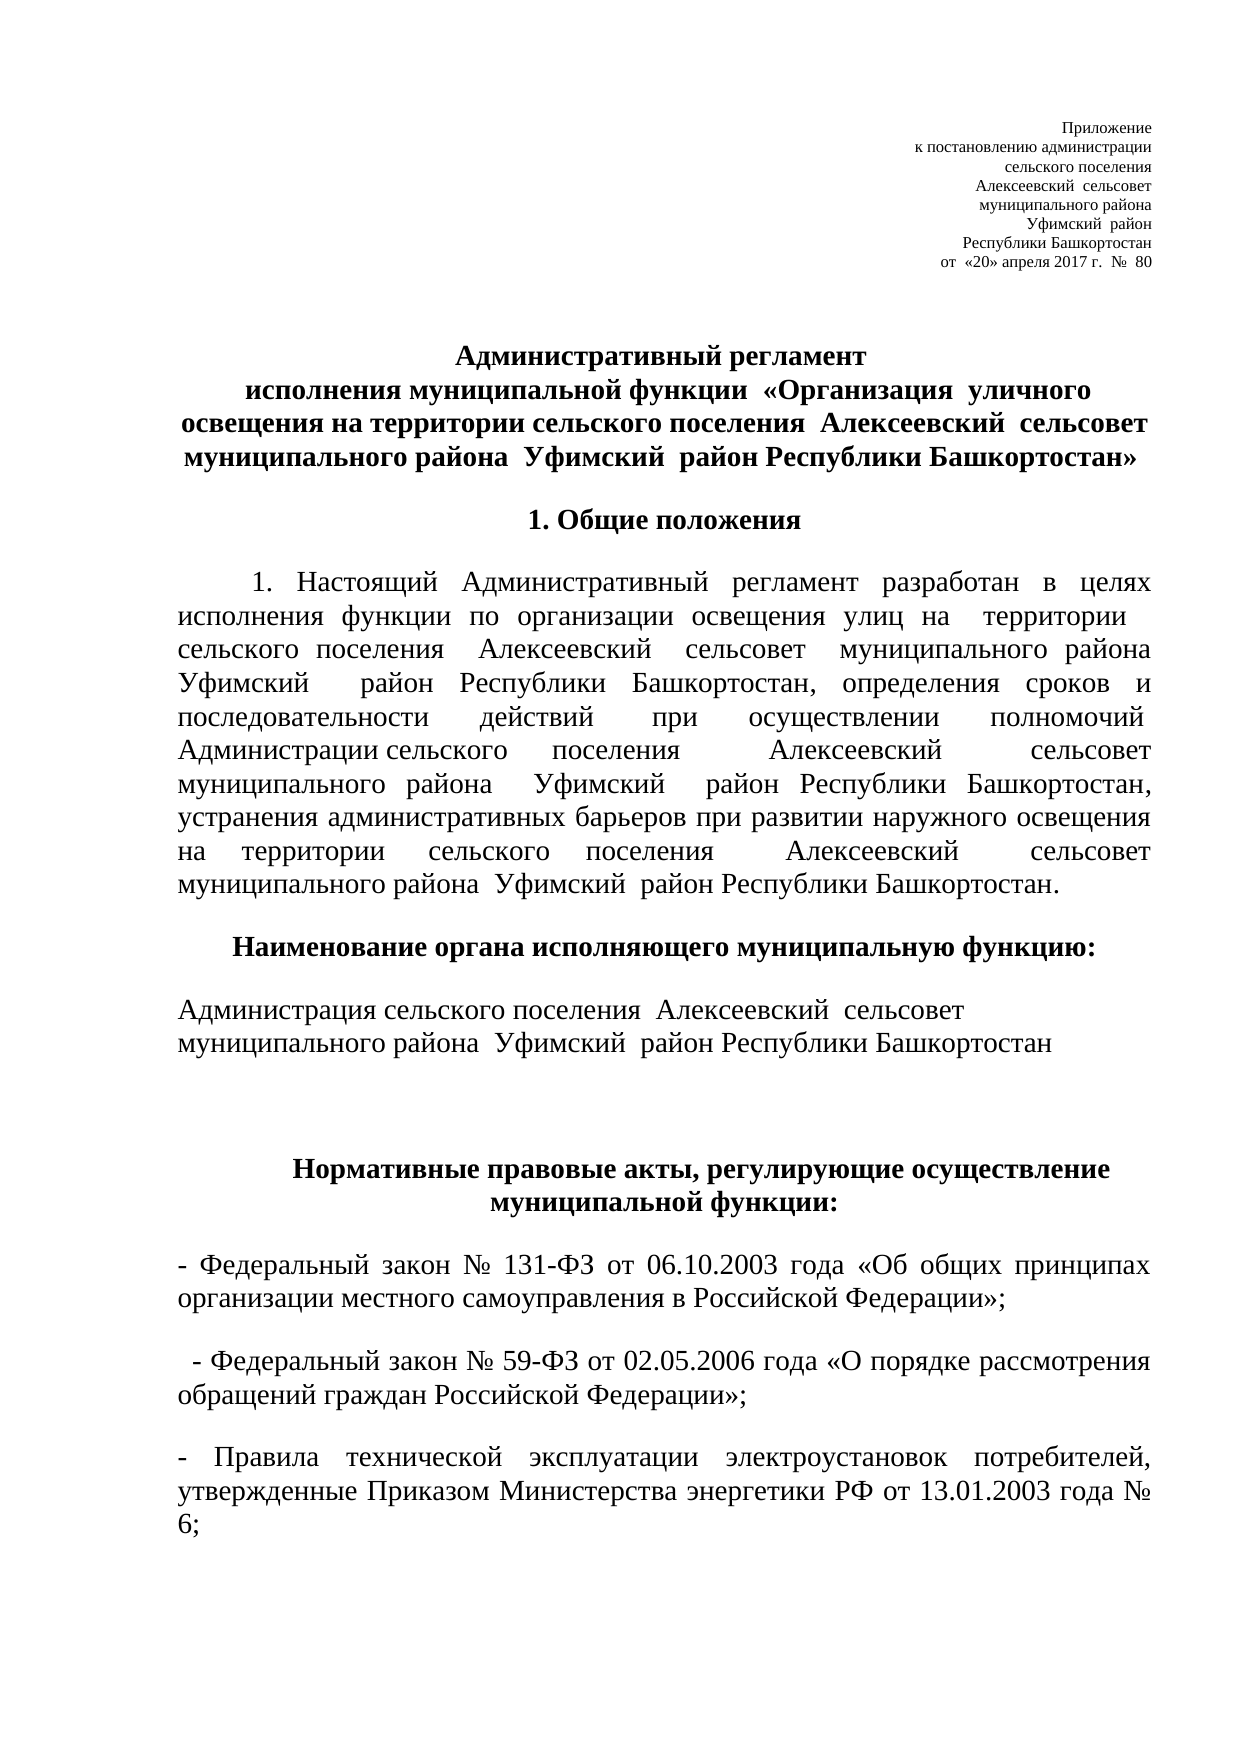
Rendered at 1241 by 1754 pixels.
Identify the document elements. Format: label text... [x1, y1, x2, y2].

text - Федеральный закон № 131-ФЗ от 06.10.2003 года «Об общих принципах организации местного самоуправления в Российской Федерации»; [177, 1247, 1152, 1314]
text Уфимский район [177, 214, 1152, 233]
text от «20» апреля 2017 г. № 80 [177, 252, 1152, 271]
text муниципального района [177, 195, 1152, 214]
text исполнения муниципальной функции «Организация уличного освещения на территории сельского поселения Алексеевский сельсовет муниципального района Уфимский район Республики Башкортостан» [177, 372, 1152, 473]
text Республики Башкортостан [177, 233, 1152, 252]
text Нормативные правовые акты, регулирующие осуществление муниципальной функции: [177, 1151, 1152, 1218]
text Наименование органа исполняющего муниципальную функцию: [177, 929, 1152, 963]
text сельского поселения [177, 156, 1152, 176]
text - Федеральный закон № 59-ФЗ от 02.05.2006 года «О порядке рассмотрения обращений граждан Российской Федерации»; [177, 1343, 1152, 1410]
text - Правила технической эксплуатации электроустановок потребителей, утвержденные Приказом Министерства энергетики РФ от 13.01.2003 года № 6; [177, 1439, 1152, 1540]
text Администрация сельского поселения Алексеевский сельсовет муниципального района Уфимский район Республики Башкортостан [177, 992, 1152, 1059]
text 1. Общие положения [177, 502, 1152, 535]
text Алексеевский сельсовет [177, 176, 1152, 195]
text Административный регламент [177, 338, 1152, 372]
text к постановлению администрации [177, 137, 1152, 156]
text Приложение [177, 118, 1152, 137]
text 1. Настоящий Административный регламент разработан в целях исполнения функции по организации освещения улиц на территории сельского поселения Алексеевский сельсовет муниципального района Уфимский район Республики Башкортостан, определения сроков и последовательности действий при осуществлении полномочий Администрации сельского поселения Алексеевский сельсовет муниципального района Уфимский район Республики Башкортостан, устранения административных барьеров при развитии наружного освещения на территории сельского поселения Алексеевский сельсовет муниципального района Уфимский район Республики Башкортостан. [177, 564, 1152, 900]
